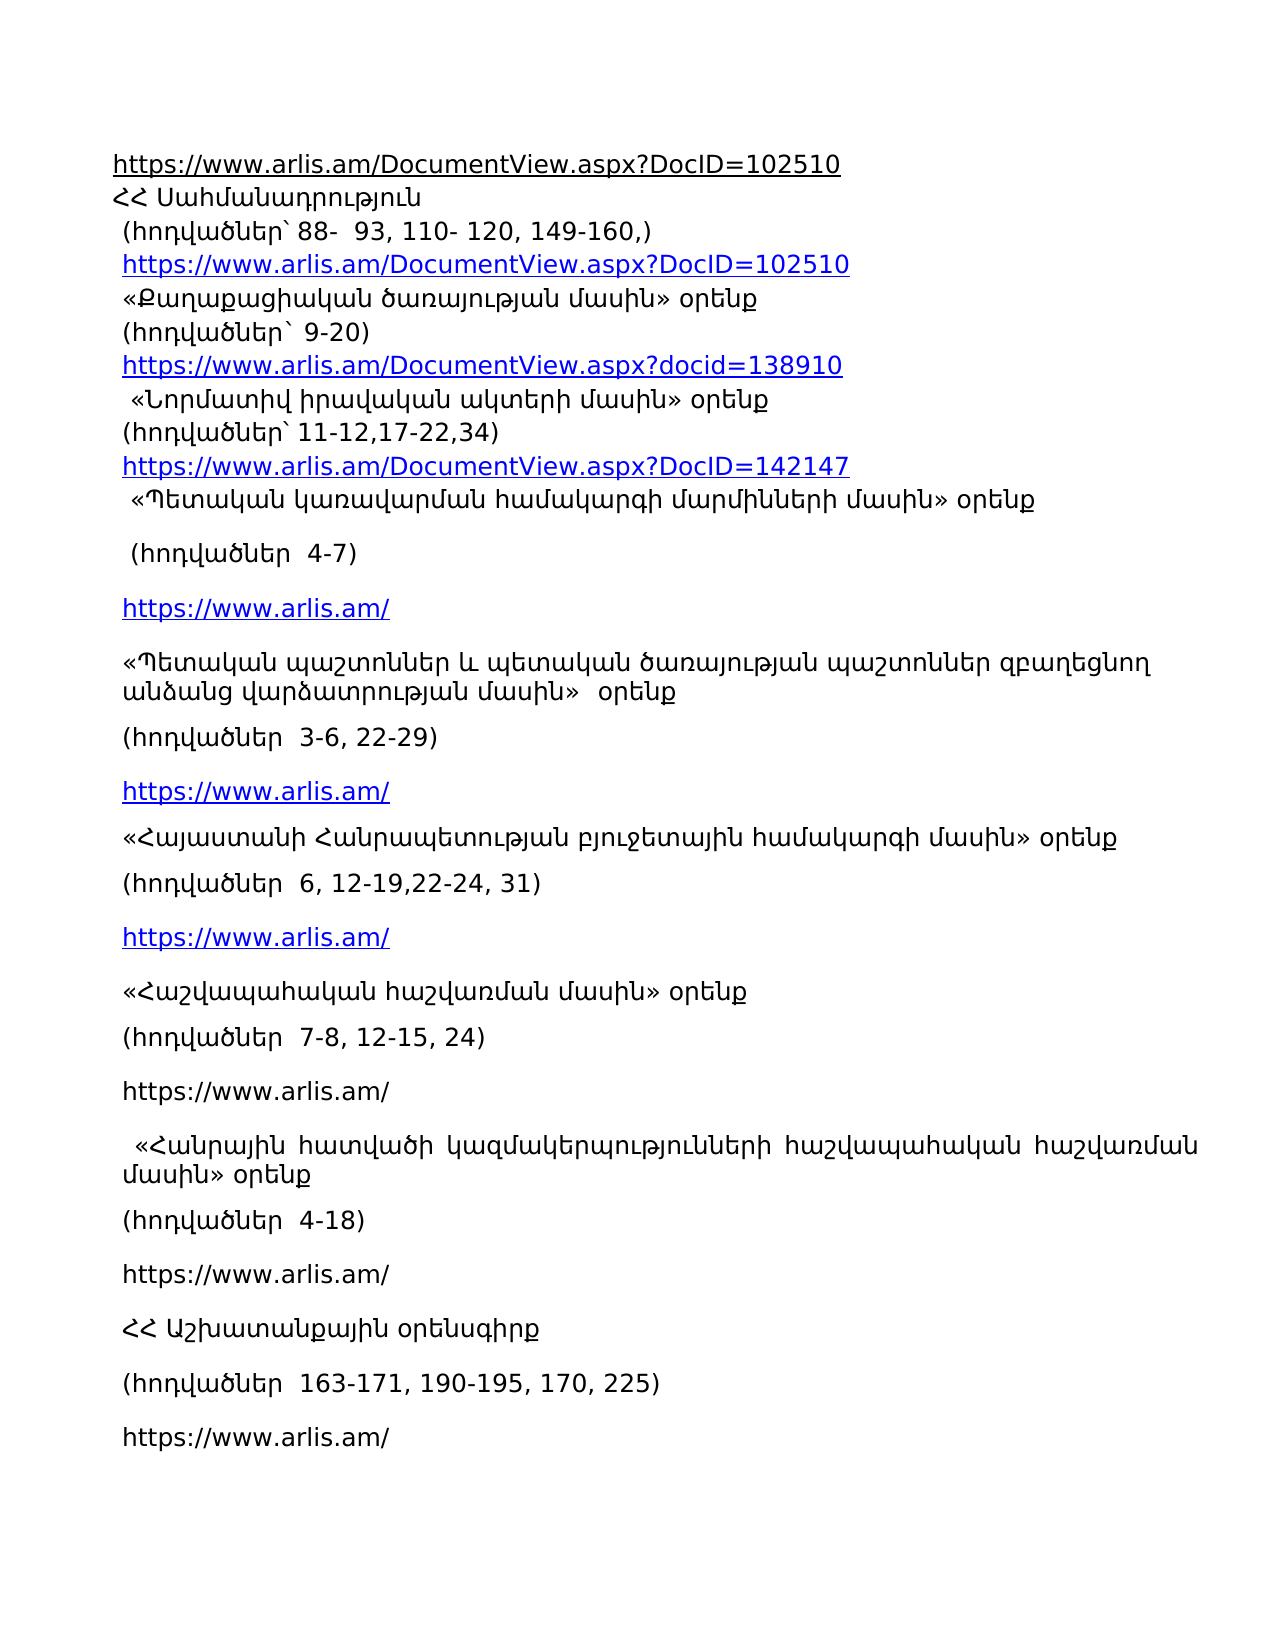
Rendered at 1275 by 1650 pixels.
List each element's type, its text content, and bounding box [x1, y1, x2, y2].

text ՀՀ Սահմանադրություն (հոդվածներ՝ 88- 93, 110- 120, 149-160,) https://www.arlis.am/DocumentView.aspx?DocID=102510 [112, 183, 1219, 280]
text (հոդվածներ 4-18) [122, 1206, 1200, 1235]
text «Քաղաքացիական ծառայության մասին» օրենք (հոդվածներ` 9-20) https://www.arlis.am/DocumentView.aspx?docid=138910 [122, 284, 1200, 380]
text (հոդվածներ 3-6, 22-29) [122, 723, 1200, 752]
text https://www.arlis.am/ [122, 1077, 1200, 1106]
text (հոդվածներ 6, 12-19,22-24, 31) [122, 869, 1200, 898]
text (հոդվածներ 7-8, 12-15, 24) [122, 1023, 1200, 1052]
text https://www.arlis.am/ [122, 594, 1200, 623]
text https://www.arlis.am/ [122, 1423, 1200, 1452]
text https://www.arlis.am/ [122, 923, 1200, 952]
text «Նորմատիվ իրավական ակտերի մասին» օրենք (հոդվածներ՝ 11-12,17-22,34) https://www.arlis.am/DocumentView.aspx?DocID=142147 [122, 385, 1200, 481]
text ՀՀ Աշխատանքային օրենսգիրք [122, 1314, 1200, 1344]
text «Հանրային հատվածի կազմակերպությունների հաշվապահական հաշվառման մասին» օրենք [122, 1131, 1200, 1189]
text «Պետական պաշտոններ և պետական ծառայության պաշտոններ զբաղեցնող անձանց վարձատրության մասին» օրենք [580, 648, 1200, 706]
text «Հայաստանի Հանրապետության բյուջետային համակարգի մասին» օրենք [122, 823, 1200, 852]
text (հոդվածներ 4-7) [122, 539, 1200, 569]
text «Պետական կառավարման համակարգի մարմինների մասին» օրենք [122, 485, 1200, 514]
text https://www.arlis.am/ [122, 777, 1200, 806]
text https://www.arlis.am/ [122, 1260, 1200, 1289]
text (հոդվածներ 163-171, 190-195, 170, 225) [122, 1369, 1200, 1398]
text «Հաշվապահական հաշվառման մասին» օրենք [122, 977, 1200, 1006]
text https://www.arlis.am/DocumentView.aspx?DocID=102510 [112, 150, 1219, 179]
